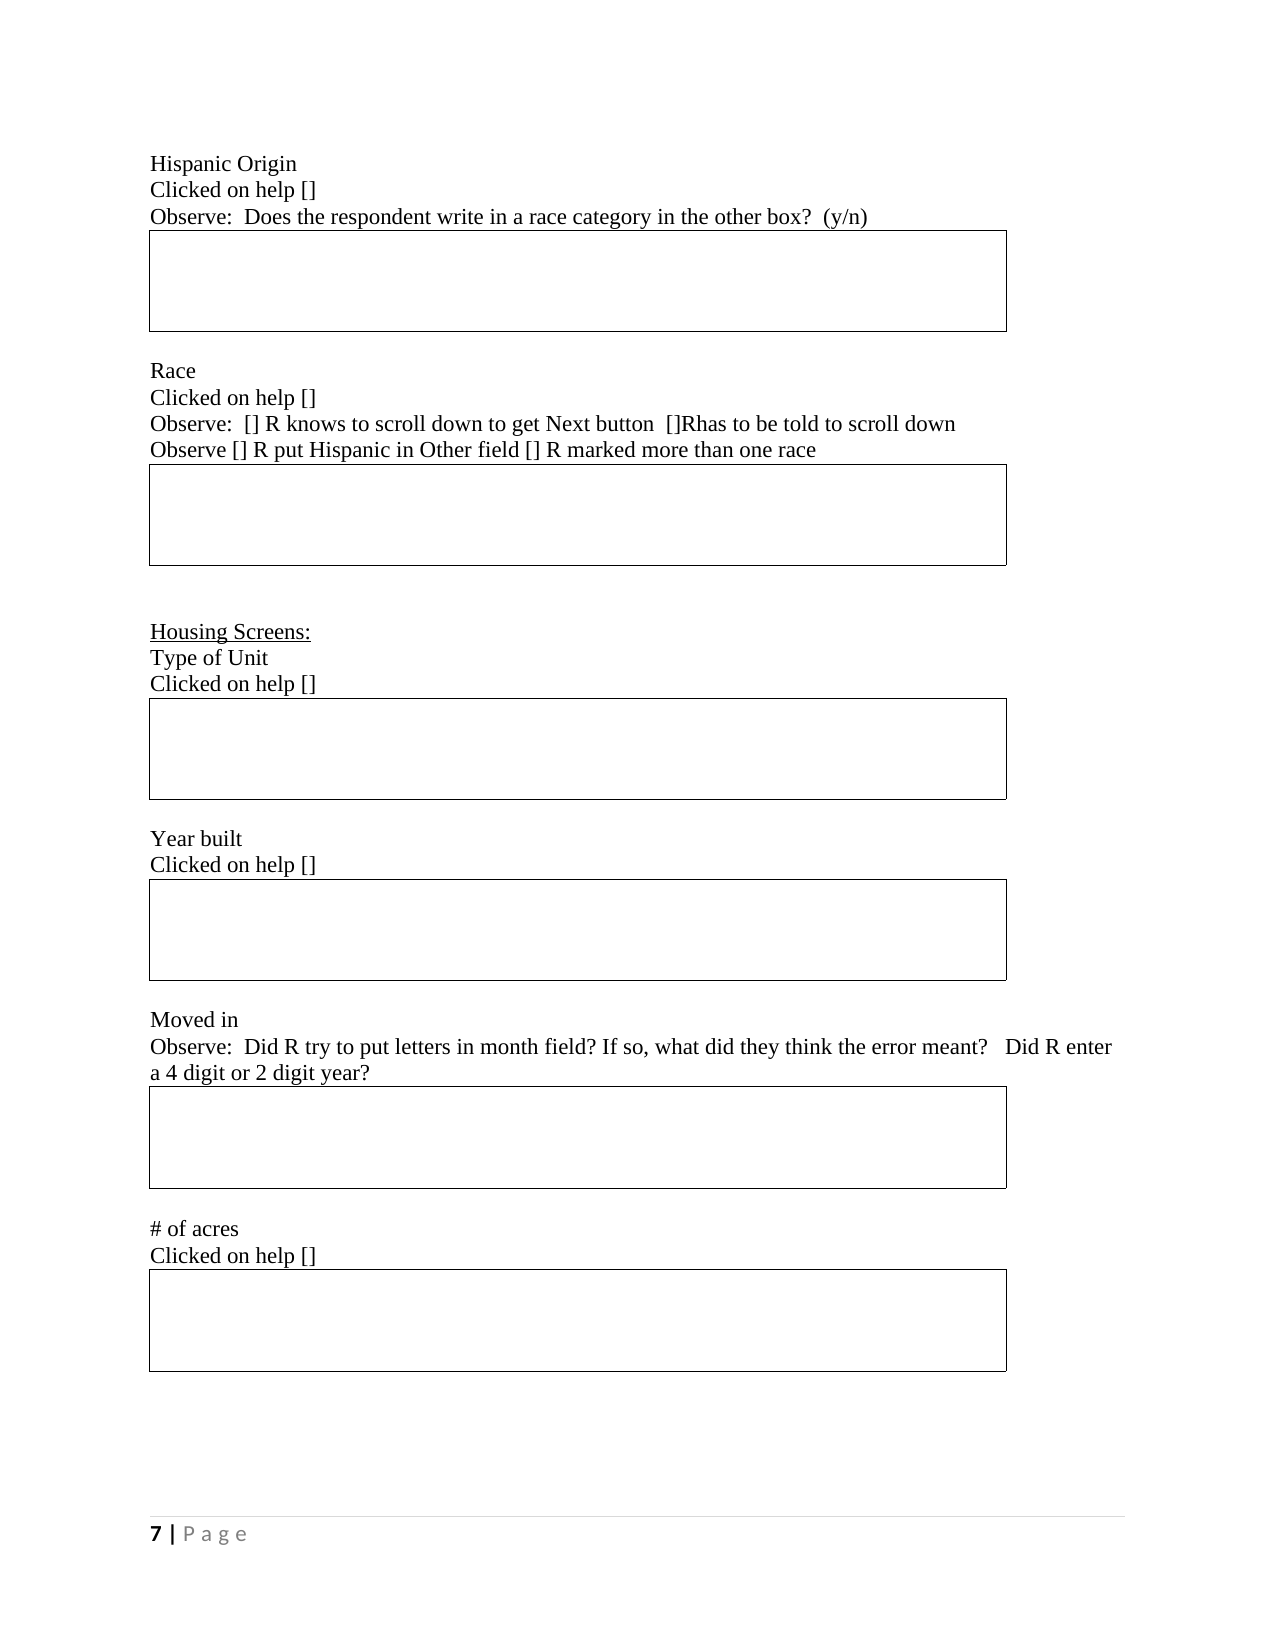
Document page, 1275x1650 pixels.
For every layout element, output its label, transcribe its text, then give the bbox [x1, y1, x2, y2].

text Race [150, 357, 1125, 384]
text Observe: Did R try to put letters in month field? If so, what did they think the error meant? Did R enter a 4 digit or 2 digit year? [150, 1033, 1125, 1085]
text Observe [] R put Hispanic in Other field [] R marked more than one race [150, 437, 1125, 463]
text Moved in [150, 1006, 1125, 1033]
text Hispanic Origin [150, 150, 1125, 176]
text Clicked on help [] [150, 384, 1125, 410]
text Year built [150, 825, 1125, 852]
text Housing Screens: [150, 618, 1125, 644]
text Clicked on help [] [150, 176, 1125, 203]
text Clicked on help [] [150, 1242, 1125, 1268]
text Clicked on help [] [150, 670, 1125, 697]
text Observe: Does the respondent write in a race category in the other box? (y/n) [150, 203, 1125, 229]
text # of acres [150, 1216, 1125, 1242]
text Type of Unit [150, 644, 1125, 670]
text Observe: [] R knows to scroll down to get Next button []Rhas to be told to scroll down [150, 410, 1125, 437]
text Clicked on help [] [150, 852, 1125, 878]
